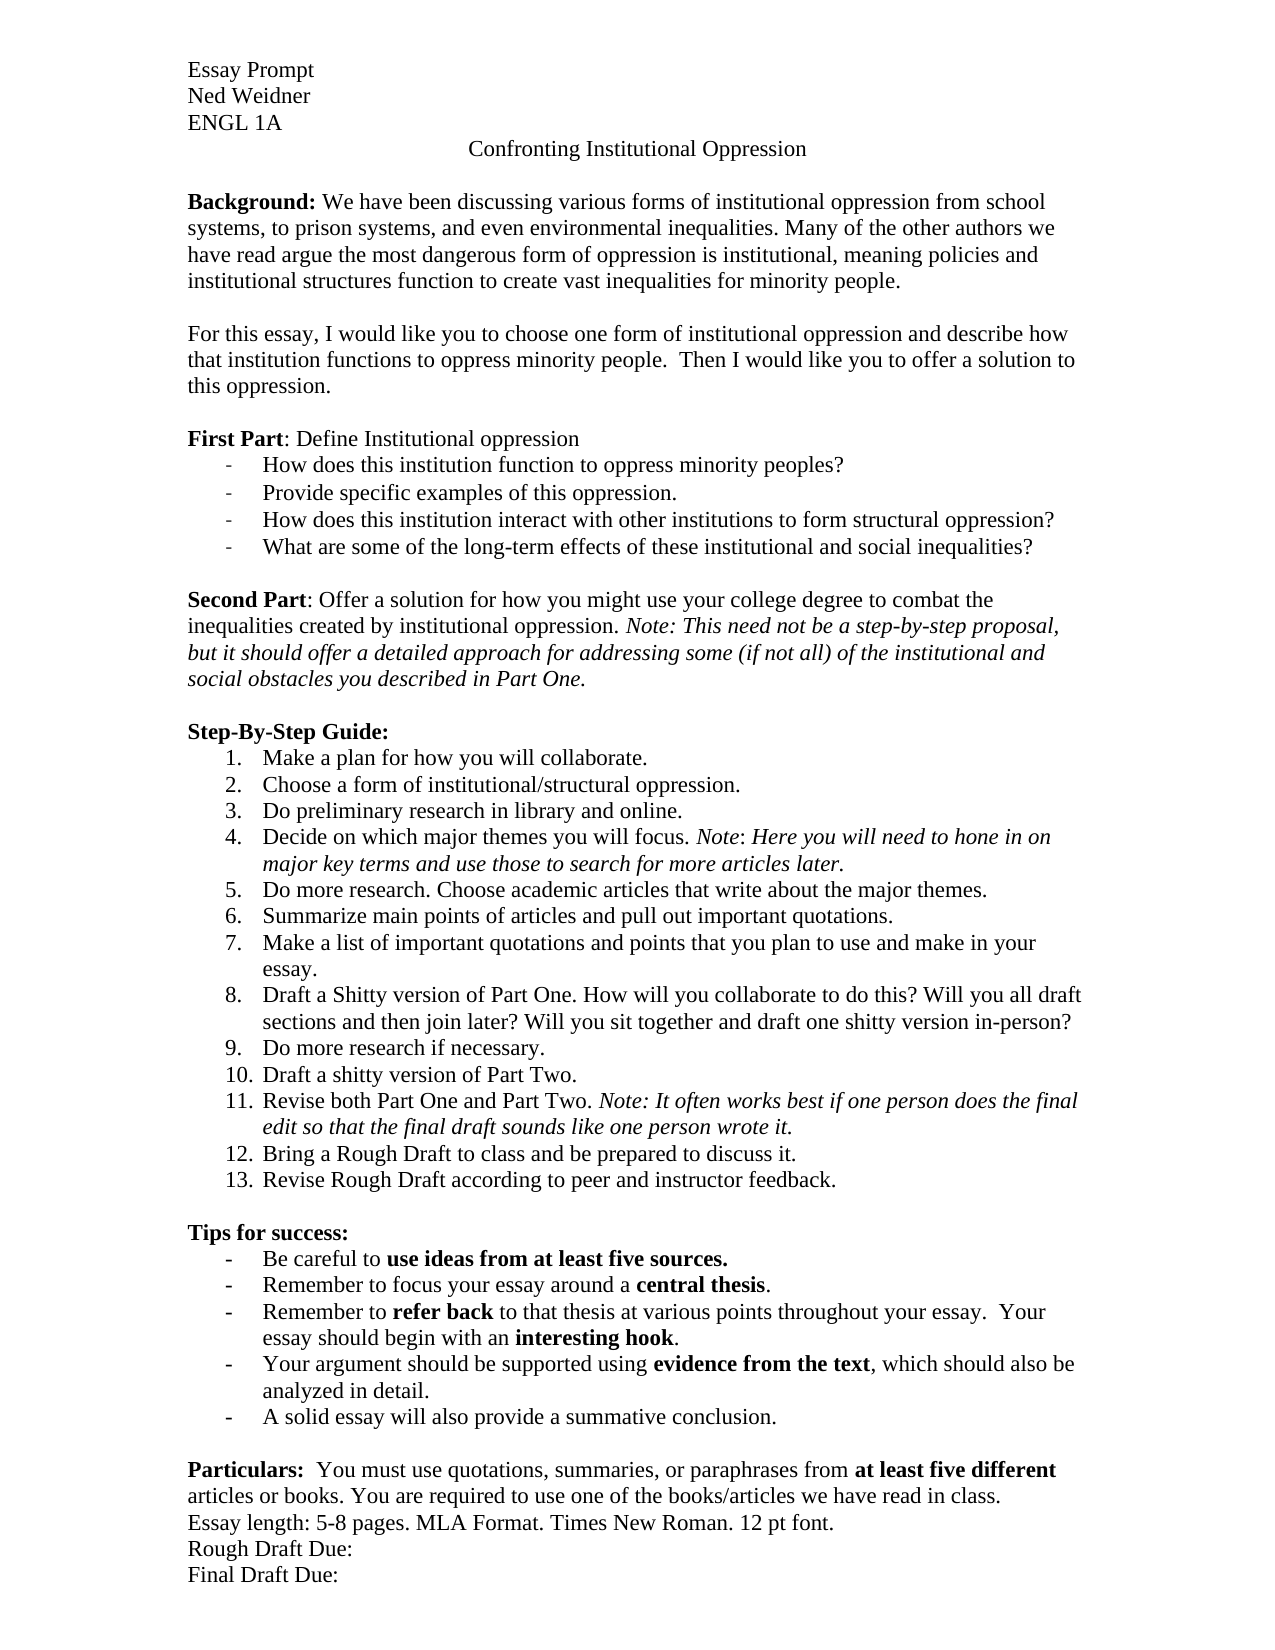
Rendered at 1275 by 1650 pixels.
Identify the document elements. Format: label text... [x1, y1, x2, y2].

list Be careful to use ideas from at least five sources. [225, 1245, 1087, 1271]
text Tips for success: [187, 1219, 1087, 1245]
text First Part: Define Institutional oppression [187, 425, 1087, 452]
list Make a list of important quotations and points that you plan to use and make in your essay. [225, 929, 1087, 982]
text Second Part: Offer a solution for how you might use your college degree to combat the inequalities created by institutional oppression. Note: This need not be a step-by-step proposal, but it should offer a detailed approach for addressing some (if not all) of the institutional and social obstacles you described in Part One. [187, 586, 1087, 692]
list Do more research if necessary. [225, 1034, 1087, 1061]
list Make a plan for how you will collaborate. [225, 744, 1087, 771]
text Essay Prompt [187, 56, 1087, 83]
list Remember to refer back to that thesis at various points throughout your essay. Your essay should begin with an interesting hook. [225, 1298, 1087, 1351]
list Choose a form of institutional/structural oppression. [225, 771, 1087, 797]
list Summarize main points of articles and pull out important quotations. [225, 902, 1087, 929]
list A solid essay will also provide a summative conclusion. [225, 1403, 1087, 1429]
list Revise both Part One and Part Two. Note: It often works best if one person does the final edit so that the final draft sounds like one person wrote it. [225, 1087, 1087, 1140]
text Confronting Institutional Oppression [187, 135, 1087, 162]
text Ned Weidner [187, 83, 1087, 109]
list Provide specific examples of this oppression. [225, 479, 1087, 506]
list Remember to focus your essay around a central thesis. [225, 1271, 1087, 1298]
list How does this institution function to oppress minority peoples? [225, 452, 1087, 479]
text ENGL 1A [187, 109, 1087, 135]
list Decide on which major themes you will focus. Note: Here you will need to hone in on major key terms and use those to search for more articles later. [225, 823, 1087, 876]
list Draft a shitty version of Part Two. [225, 1061, 1087, 1087]
list Your argument should be supported using evidence from the text, which should also be analyzed in detail. [225, 1351, 1087, 1403]
text For this essay, I would like you to choose one form of institutional oppression and describe how that institution functions to oppress minority people. Then I would like you to offer a solution to this oppression. [187, 320, 1087, 399]
list How does this institution interact with other institutions to form structural oppression? [225, 506, 1087, 533]
list Do more research. Choose academic articles that write about the major themes. [225, 876, 1087, 902]
list Draft a Shitty version of Part One. How will you collaborate to do this? Will you all draft sections and then join later? Will you sit together and draft one shitty version in-person? [225, 982, 1087, 1034]
text Particulars: You must use quotations, summaries, or paraphrases from at least five different articles or books. You are required to use one of the books/articles we have read in class. [187, 1456, 1087, 1509]
text Rough Draft Due: [187, 1535, 1087, 1561]
text Background: We have been discussing various forms of institutional oppression from school systems, to prison systems, and even environmental inequalities. Many of the other authors we have read argue the most dangerous form of oppression is institutional, meaning policies and institutional structures function to create vast inequalities for minority people. [187, 188, 1087, 293]
text Step-By-Step Guide: [187, 718, 1087, 744]
text Final Draft Due: [187, 1561, 1087, 1588]
text Essay length: 5-8 pages. MLA Format. Times New Roman. 12 pt font. [187, 1509, 1087, 1535]
list What are some of the long-term effects of these institutional and social inequalities? [225, 533, 1087, 560]
list Bring a Rough Draft to class and be prepared to discuss it. [225, 1140, 1087, 1166]
list Do preliminary research in library and online. [225, 797, 1087, 823]
list Revise Rough Draft according to peer and instructor feedback. [225, 1166, 1087, 1192]
